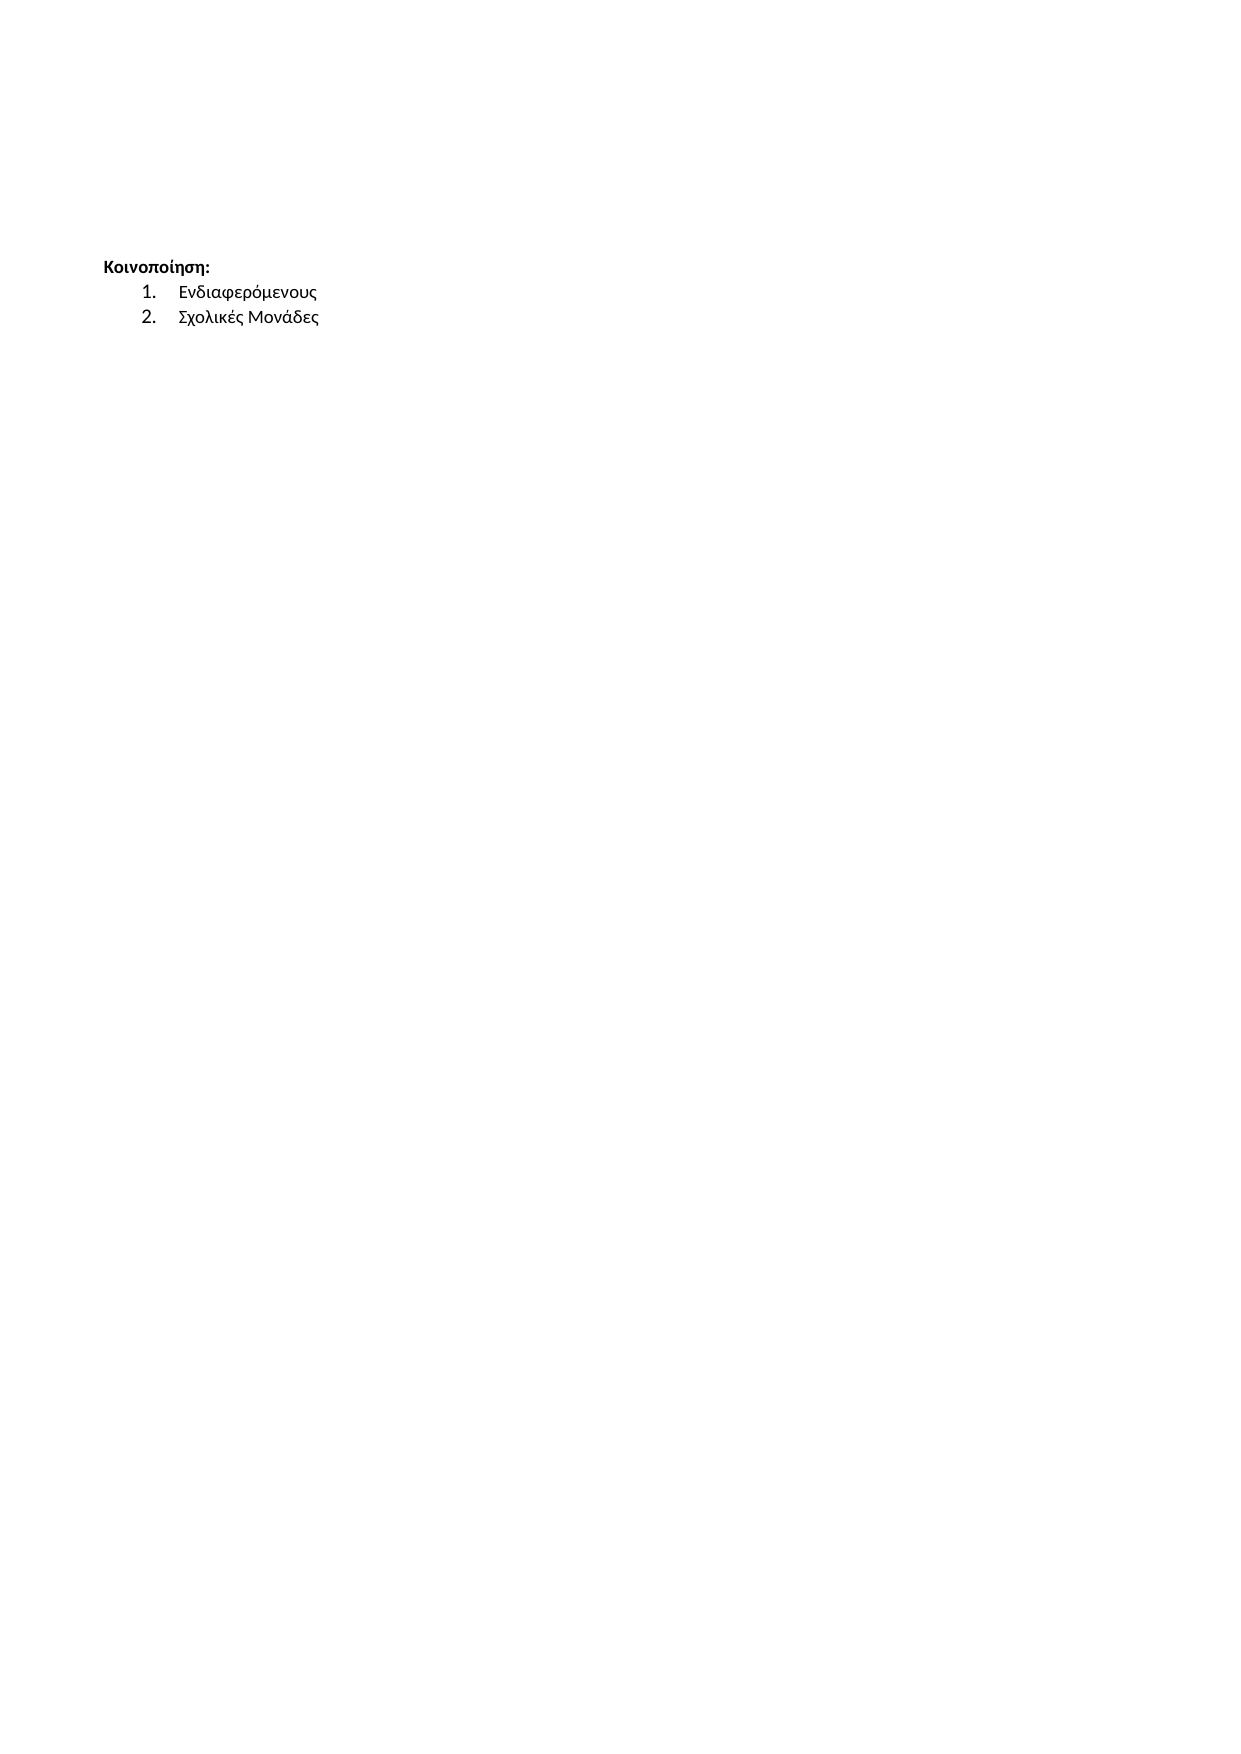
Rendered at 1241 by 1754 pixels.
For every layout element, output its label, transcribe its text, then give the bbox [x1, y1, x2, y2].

list Ενδιαφερόμενους [141, 278, 1122, 303]
list Σχολικές Μονάδες [141, 303, 1122, 329]
text Κοινοποίηση: [103, 255, 1122, 278]
